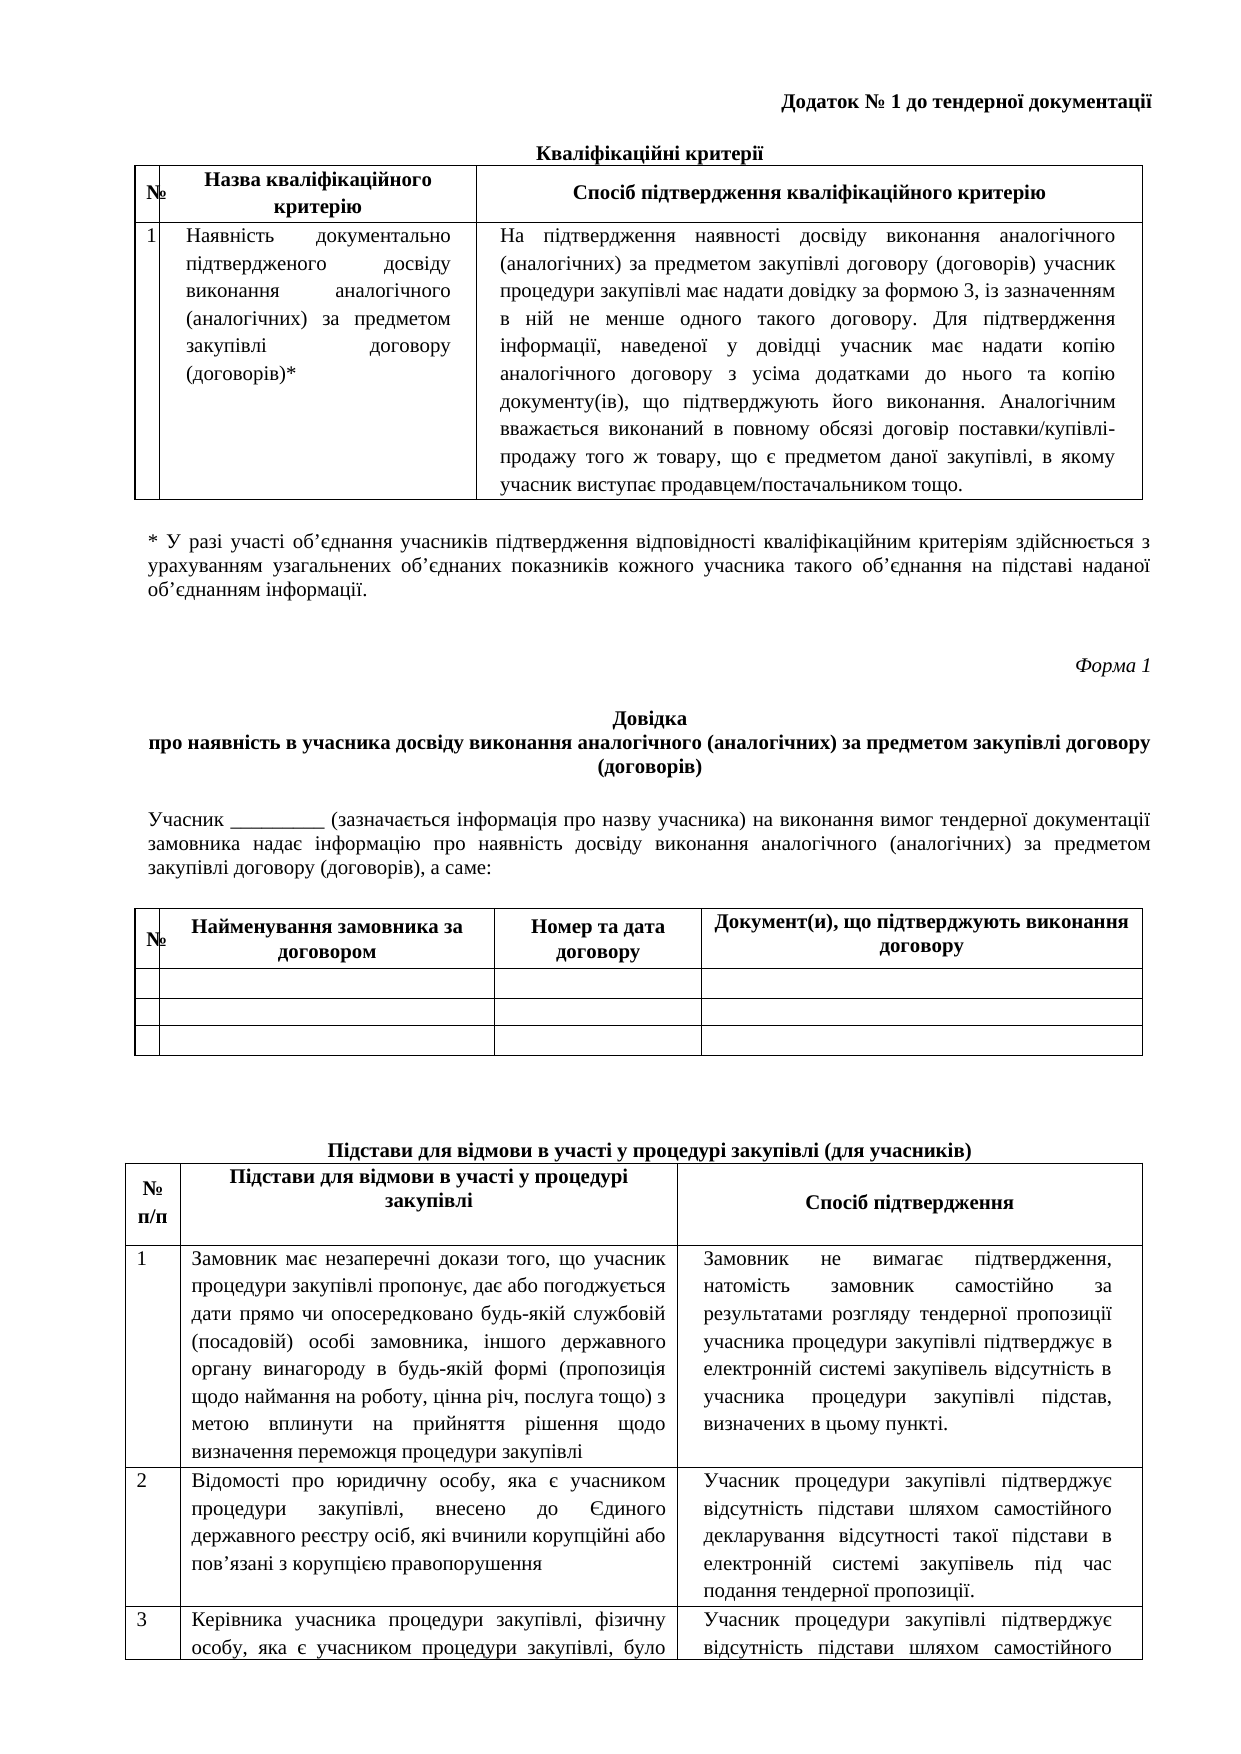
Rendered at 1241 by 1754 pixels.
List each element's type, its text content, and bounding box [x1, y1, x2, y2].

table_header Номер та дата договору [495, 909, 701, 968]
text Підстави для відмови в участі у процедурі закупівлі (для учасників) [148, 1138, 1152, 1162]
table_cell [136, 999, 159, 1025]
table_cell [678, 1607, 1142, 1659]
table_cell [181, 1607, 677, 1659]
table_cell 1 [136, 223, 159, 499]
table_header № п/п [126, 1164, 180, 1245]
text Довідка [148, 706, 1152, 730]
table_cell [702, 999, 1142, 1025]
table_header Підстави для відмови в участі у процедурі закупівлі [181, 1164, 677, 1245]
table_cell Замовник не вимагає підтвердження, натомість замовник самостійно за результатами розгляду тендерної пропозиції учасника процедури закупівлі підтверджує в електронній системі закупівель відсутність в учасника процедури закупівлі підстав, визначених в цьому пункті. [678, 1246, 1142, 1467]
table_cell [495, 1026, 701, 1055]
text про наявність в учасника досвіду виконання аналогічного (аналогічних) за предметом закупівлі договору (договорів) [148, 730, 1152, 778]
table_cell 2 [126, 1468, 180, 1606]
table_cell [136, 1026, 159, 1055]
table_cell [495, 999, 701, 1025]
table_cell [160, 1026, 494, 1055]
table_cell [495, 969, 701, 998]
table_cell [160, 999, 494, 1025]
table_cell Відомості про юридичну особу, яка є учасником процедури закупівлі, внесено до Єдиного державного реєстру осіб, які вчинили корупційні або пов’язані з корупцією правопорушення [181, 1468, 677, 1606]
table_cell [160, 969, 494, 998]
table_header № [136, 909, 159, 968]
table_cell [702, 969, 1142, 998]
table_header Спосіб підтвердження [678, 1164, 1142, 1245]
table_header Найменування замовника за договором [160, 909, 494, 968]
table_cell На підтвердження наявності досвіду виконання аналогічного (аналогічних) за предметом закупівлі договору (договорів) учасник процедури закупівлі має надати довідку за формою 3, із зазначенням в ній не менше одного такого договору. Для підтвердження інформації, наведеної у довідці учасник має надати копію аналогічного договору з усіма додатками до нього та копію документу(ів), що підтверджують його виконання. Аналогічним вважається виконаний в повному обсязі договір поставки/купівлі-продажу того ж товару, що є предметом даної закупівлі, в якому учасник виступає продавцем/постачальником тощо. [477, 223, 1142, 499]
text Додаток № 1 до тендерної документації [148, 88, 1152, 113]
table_header Спосіб підтвердження кваліфікаційного критерію [477, 166, 1142, 222]
table_cell Наявність документально підтвердженого досвіду виконання аналогічного (аналогічних) за предметом закупівлі договору (договорів)* [160, 223, 476, 499]
text Учасник _________ (зазначається інформація про назву учасника) на виконання вимог тендерної документації замовника надає інформацію про наявність досвіду виконання аналогічного (аналогічних) за предметом закупівлі договору (договорів), а саме: [148, 807, 1152, 879]
table_header Документ(и), що підтверджують виконання договору [702, 909, 1142, 968]
table_cell [702, 1026, 1142, 1055]
text Форма 1 [148, 653, 1152, 677]
table_cell 1 [126, 1246, 180, 1467]
text Кваліфікаційні критерії [148, 141, 1152, 165]
table_header № [136, 166, 159, 222]
table_cell Замовник має незаперечні докази того, що учасник процедури закупівлі пропонує, дає або погоджується дати прямо чи опосередковано будь-якій службовій (посадовій) особі замовника, іншого державного органу винагороду в будь-якій формі (пропозиція щодо наймання на роботу, цінна річ, послуга тощо) з метою вплинути на прийняття рішення щодо визначення переможця процедури закупівлі [181, 1246, 677, 1467]
table_cell 3 [126, 1607, 180, 1659]
table_header Назва кваліфікаційного критерію [160, 166, 476, 222]
text * У разі участі об’єднання учасників підтвердження відповідності кваліфікаційним критеріям здійснюється з урахуванням узагальнених об’єднаних показників кожного учасника такого об’єднання на підставі наданої об’єднанням інформації. [148, 529, 1152, 601]
table_cell [136, 969, 159, 998]
